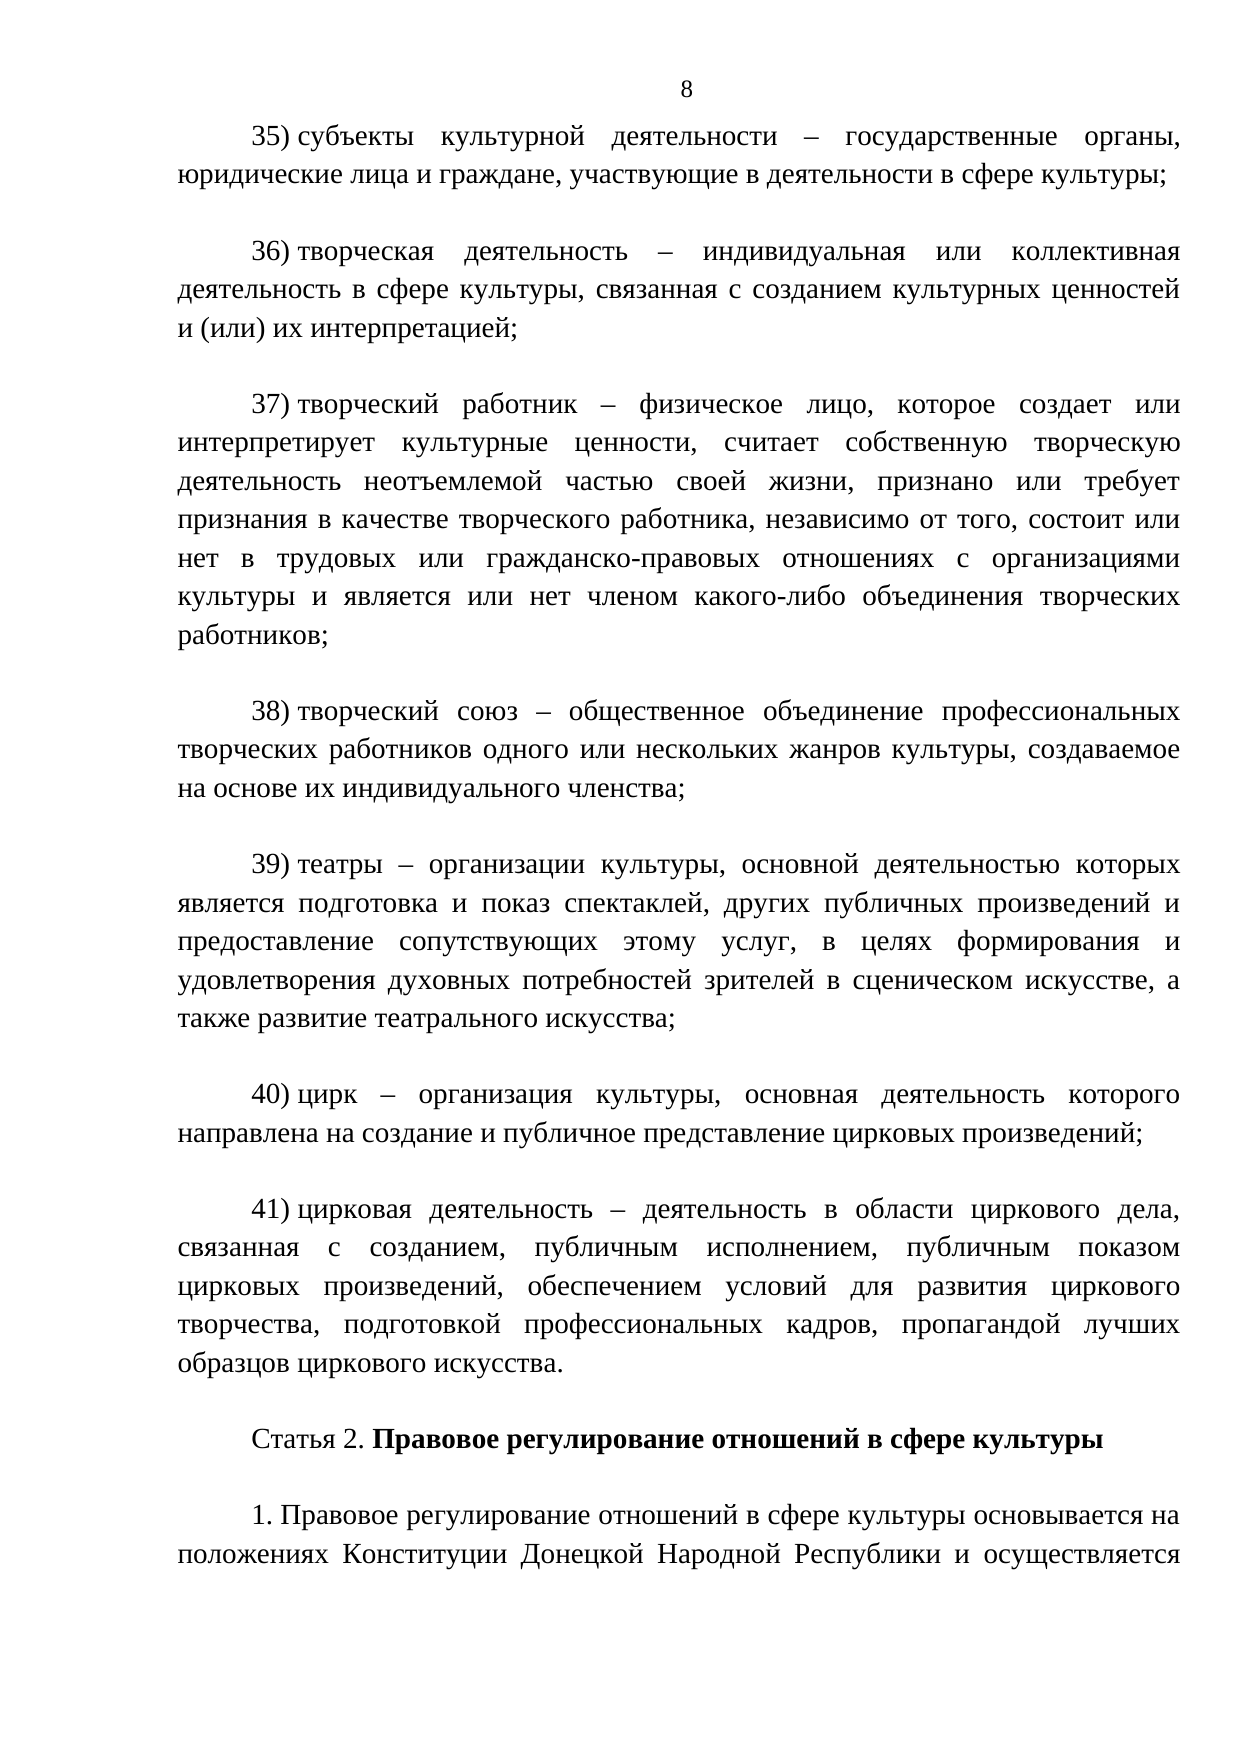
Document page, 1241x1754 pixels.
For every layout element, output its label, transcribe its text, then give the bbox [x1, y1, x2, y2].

text 37) творческий работник – физическое лицо, которое создает или интерпретирует культурные ценности, считает собственную творческую деятельность неотъемлемой частью своей жизни, признано или требует признания в качестве творческого работника, независимо от того, состоит или нет в трудовых или гражданско-правовых отношениях с организациями культуры и является или нет членом какого-либо объединения творческих работников; [177, 386, 1181, 651]
text 39) театры – организации культуры, основной деятельностью которых является подготовка и показ спектаклей, других публичных произведений и предоставление сопутствующих этому услуг, в целях формирования и удовлетворения духовных потребностей зрителей в сценическом искусстве, а также развитие театрального искусства; [177, 846, 1181, 1034]
text Статья 2. Правовое регулирование отношений в сфере культуры [177, 1421, 1181, 1455]
text 36) творческая деятельность – индивидуальная или коллективная деятельность в сфере культуры, связанная с созданием культурных ценностей и (или) их интерпретацией; [177, 233, 1181, 343]
text 38) творческий союз – общественное объединение профессиональных творческих работников одного или нескольких жанров культуры, создаваемое на основе их индивидуального членства; [177, 693, 1181, 804]
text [177, 1497, 1181, 1569]
text 40) цирк – организация культуры, основная деятельность которого направлена на создание и публичное представление цирковых произведений; [177, 1076, 1181, 1148]
text 35) субъекты культурной деятельности – государственные органы, юридические лица и граждане, участвующие в деятельности в сфере культуры; [177, 118, 1181, 190]
text 41) цирковая деятельность – деятельность в области циркового дела, связанная с созданием, публичным исполнением, публичным показом цирковых произведений, обеспечением условий для развития циркового творчества, подготовкой профессиональных кадров, пропагандой лучших образцов циркового искусства. [177, 1191, 1181, 1379]
